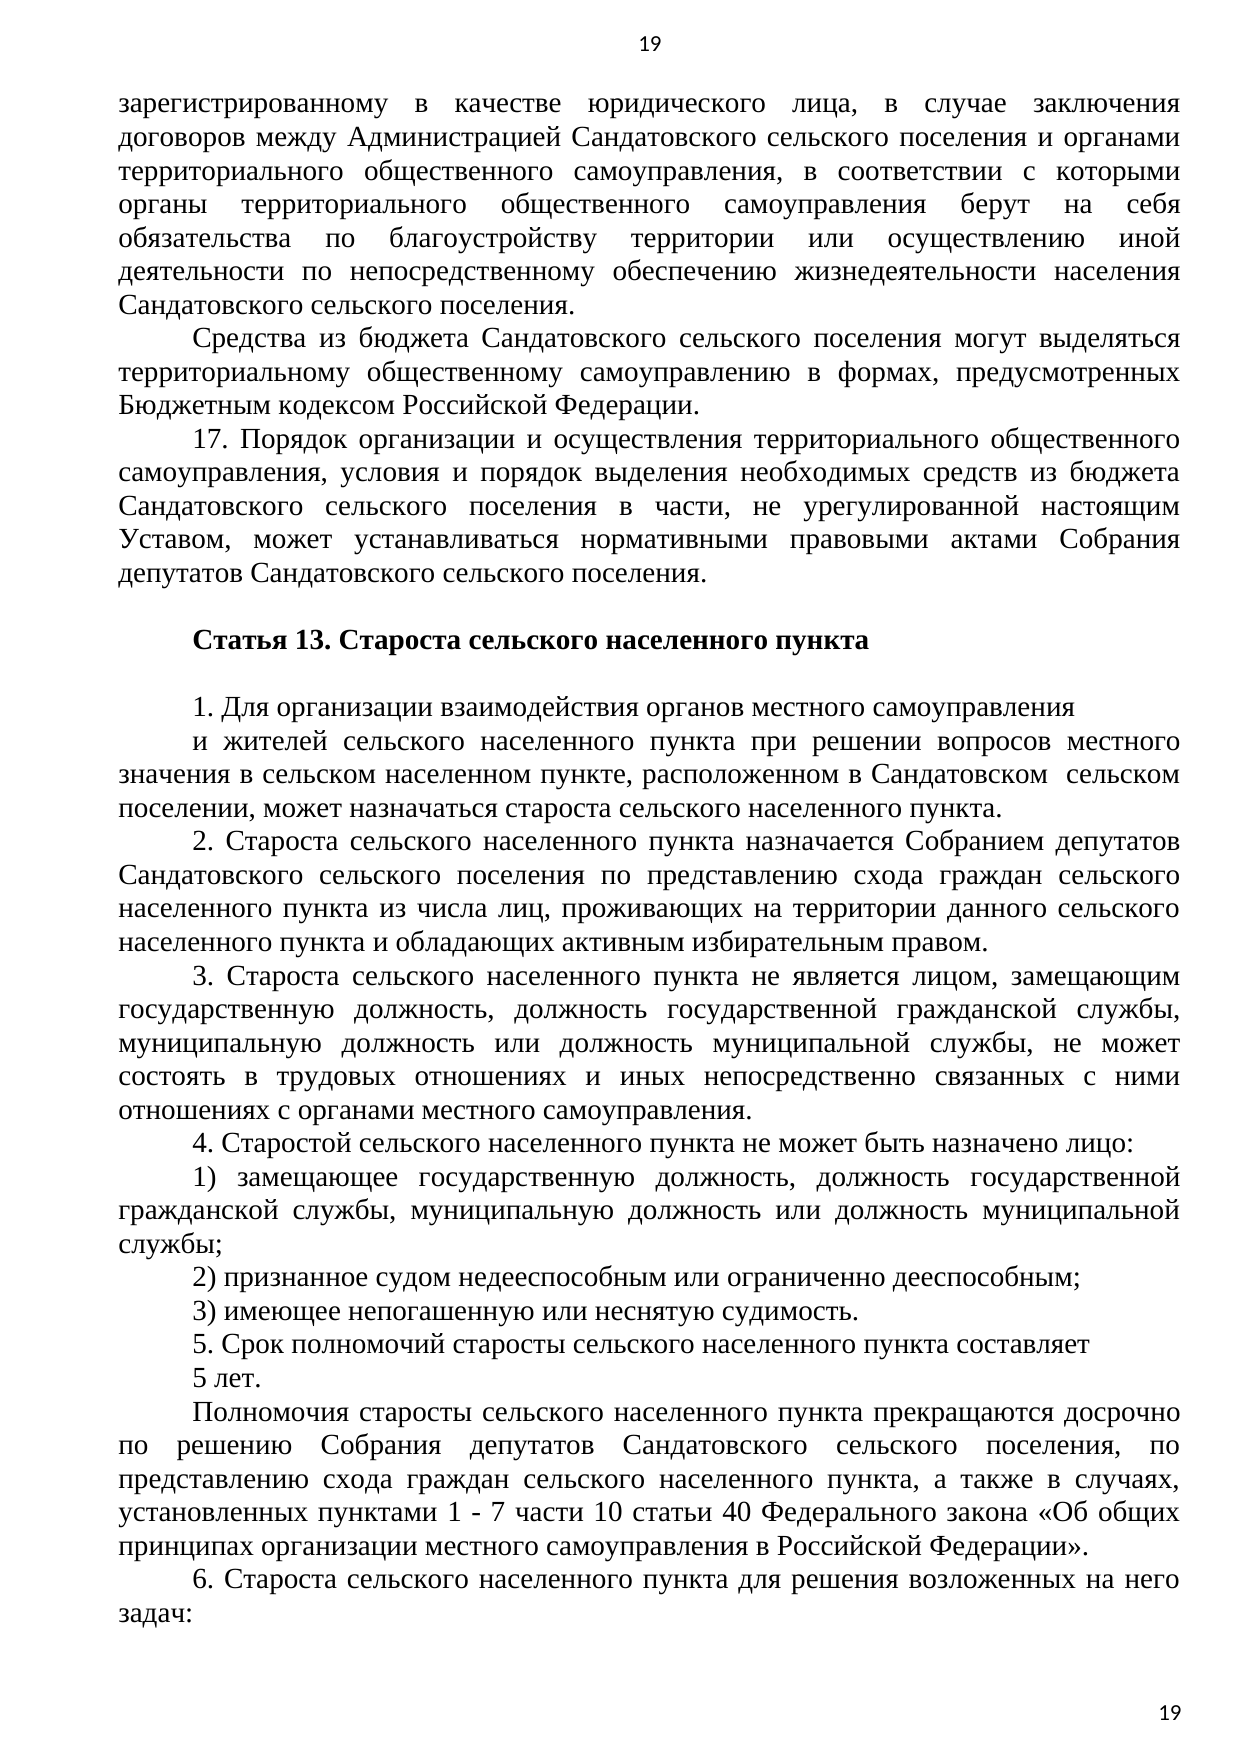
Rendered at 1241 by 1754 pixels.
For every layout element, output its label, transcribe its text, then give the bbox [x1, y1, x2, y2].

text Полномочия старосты сельского населенного пункта прекращаются досрочно по решению Собрания депутатов Сандатовского сельского поселения, по представлению схода граждан сельского населенного пункта, а также в случаях, установленных пунктами 1 - 7 части 10 статьи 40 Федерального закона «Об общих принципах организации местного самоуправления в Российской Федерации». [118, 1394, 1181, 1561]
text 5 лет. [118, 1360, 1181, 1394]
text и жителей сельского населенного пункта при решении вопросов местного значения в сельском населенном пункте, расположенном в Сандатовском сельском поселении, может назначаться староста сельского населенного пункта. [118, 723, 1181, 823]
text 4. Старостой сельского населенного пункта не может быть назначено лицо: [118, 1125, 1181, 1159]
text Средства из бюджета Сандатовского сельского поселения могут выделяться территориальному общественному самоуправлению в формах, предусмотренных Бюджетным кодексом Российской Федерации. [118, 320, 1181, 421]
text Статья 13. Староста сельского населенного пункта [118, 622, 1181, 656]
text 2. Староста сельского населенного пункта назначается Собранием депутатов Сандатовского сельского поселения по представлению схода граждан сельского населенного пункта из числа лиц, проживающих на территории данного сельского населенного пункта и обладающих активным избирательным правом. [118, 823, 1181, 958]
text 1) замещающее государственную должность, должность государственной гражданской службы, муниципальную должность или должность муниципальной службы; [118, 1159, 1181, 1259]
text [118, 86, 1181, 320]
text 3. Староста сельского населенного пункта не является лицом, замещающим государственную должность, должность государственной гражданской службы, муниципальную должность или должность муниципальной службы, не может состоять в трудовых отношениях и иных непосредственно связанных с ними отношениях с органами местного самоуправления. [118, 958, 1181, 1125]
text 1. Для организации взаимодействия органов местного самоуправления [118, 689, 1181, 723]
text 6. Староста сельского населенного пункта для решения возложенных на него задач: [118, 1561, 1181, 1628]
text 17. Порядок организации и осуществления территориального общественного самоуправления, условия и порядок выделения необходимых средств из бюджета Сандатовского сельского поселения в части, не урегулированной настоящим Уставом, может устанавливаться нормативными правовыми актами Собрания депутатов Сандатовского сельского поселения. [118, 421, 1181, 589]
text 3) имеющее непогашенную или неснятую судимость. [118, 1293, 1181, 1327]
text 2) признанное судом недееспособным или ограниченно дееспособным; [118, 1259, 1181, 1293]
text 5. Срок полномочий старосты сельского населенного пункта составляет [118, 1327, 1181, 1360]
